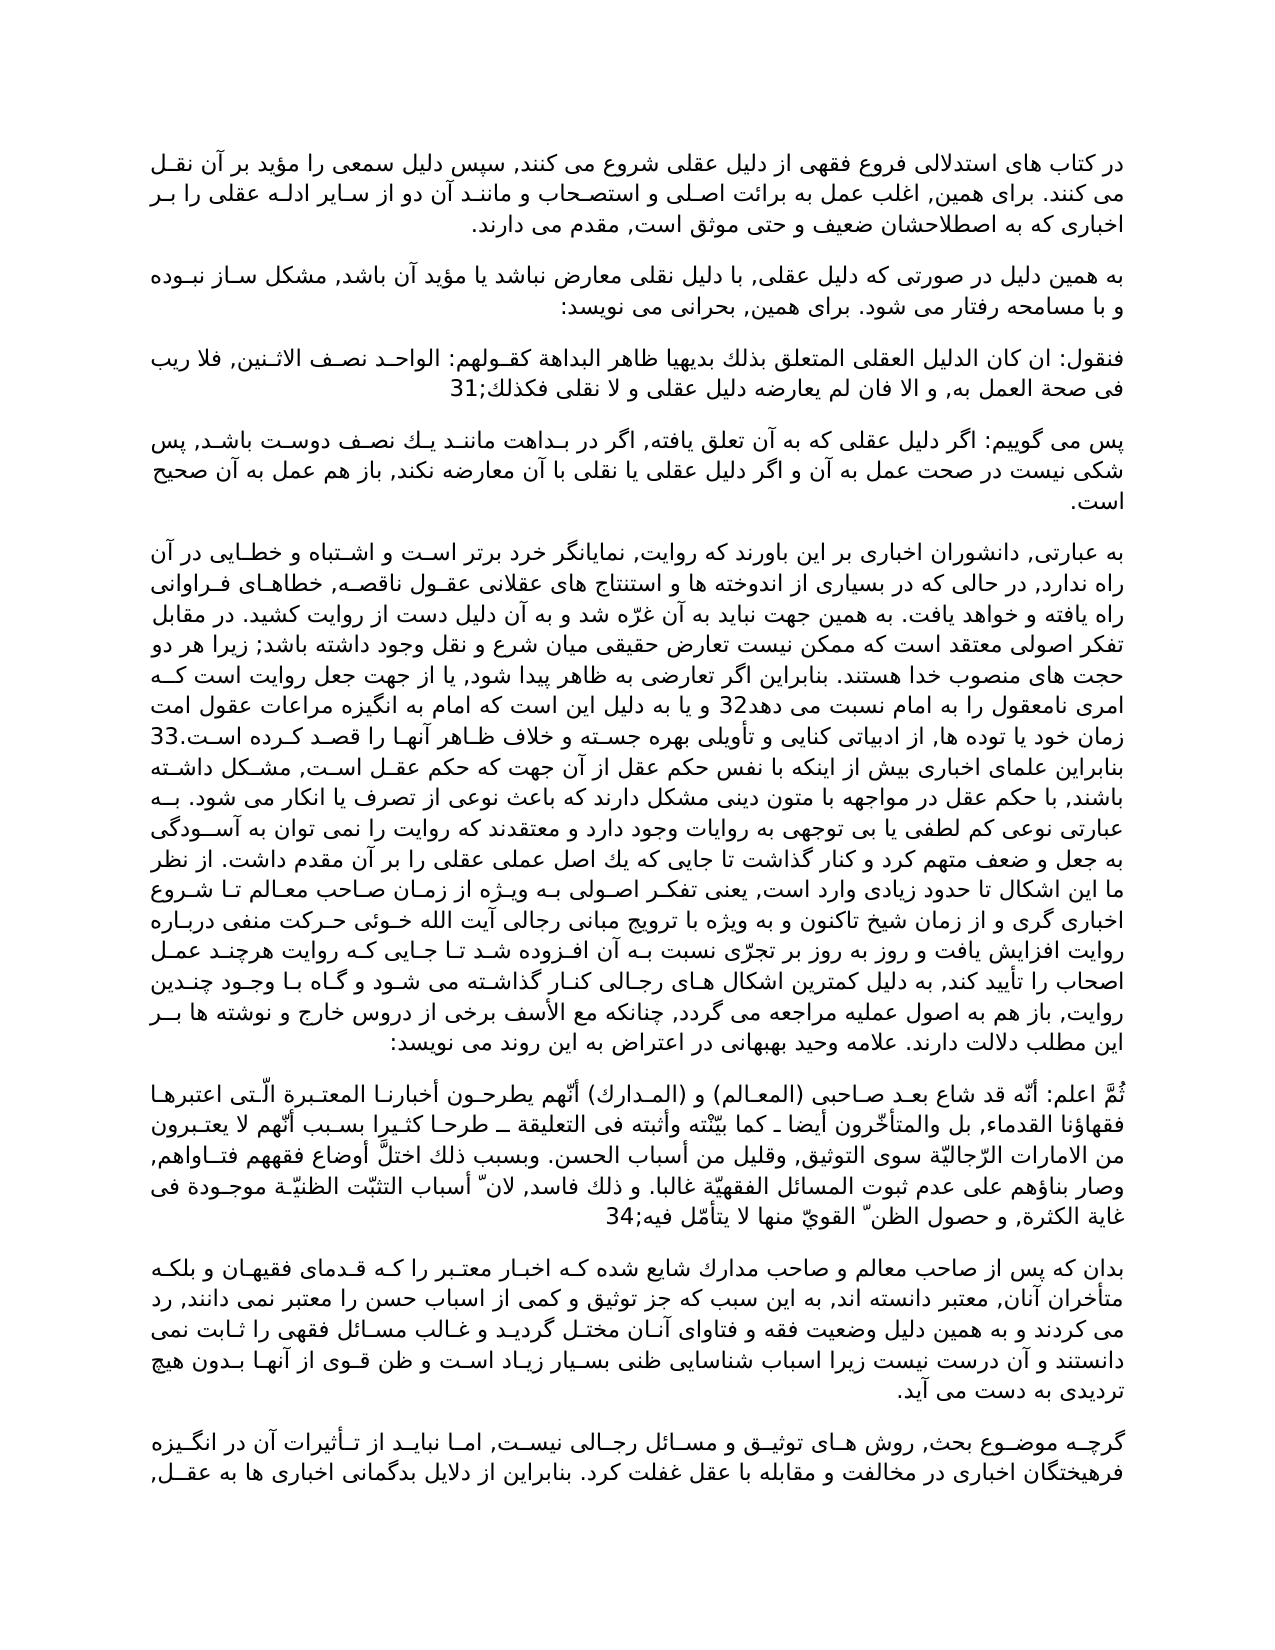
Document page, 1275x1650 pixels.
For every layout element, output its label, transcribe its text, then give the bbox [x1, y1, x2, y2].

text به همين دليل در صورتى كه دليل عقلى, با دليل نقلى معارض نباشد يا مؤيد آن باشد, مشكل ساز نبوده و با مسامحه رفتار مى شود. براى همين, بحرانى مى نويسد: [150, 263, 1125, 320]
text پس مى گوييم: اگر دليل عقلى كه به آن تعلق يافته, اگر در بداهت مانند يك نصف دوست باشد, پس شكى نيست در صحت عمل به آن و اگر دليل عقلى يا نقلى با آن معارضه نكند, باز هم عمل به آن صحيح است. [150, 427, 1125, 515]
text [150, 1429, 1125, 1486]
text ثُمَّ اعلم: أنّه قد شاع بعد صاحبى (المعالم) و (المدارك) أنّهم يطرحون أخبارنا المعتبرة الّتى اعتبرها فقهاؤنا القدماء, بل والمتأخّرون أيضا ـ كما بيّنْته وأثبته فى التعليقة ـ طرحا كثيرا بسبب أنّهم لا يعتبرون من الامارات الرّجاليّة سوى التوثيق, وقليل من أسباب الحسن. وبسبب ذلك اختلَّ أوضاع فقههم فتاواهم, وصار بناؤهم على عدم ثبوت المسائل الفقهيّة غالبا. و ذلك فاسد, لان ّ أسباب التثبّت الظنيّة موجودة فى غاية الكثرة, و حصول الظن ّ القويّ منها لا يتأمّل فيه;34 [150, 1081, 1125, 1230]
text به عبارتى, دانشوران اخبارى بر اين باورند كه روايت, نمايانگر خرد برتر است و اشتباه و خطايى در آن راه ندارد, در حالى كه در بسيارى از اندوخته ها و استنتاج هاى عقلانى عقول ناقصه, خطاهاى فراوانى راه يافته و خواهد يافت. به همين جهت نبايد به آن غرّه شد و به آن دليل دست از روايت كشيد. در مقابل تفكر اصولى معتقد است كه ممكن نيست تعارض حقيقى ميان شرع و نقل وجود داشته باشد; زيرا هر دو حجت هاى منصوب خدا هستند. بنابراين اگر تعارضى به ظاهر پيدا شود, يا از جهت جعل روايت است كه امرى نامعقول را به امام نسبت مى دهد32 و يا به دليل اين است كه امام به انگيزه مراعات عقول امت زمان خود يا توده ها, از ادبياتى كنايى و تأويلى بهره جسته و خلاف ظاهر آنها را قصد كرده است.33 بنابراين علماى اخبارى بيش از اينكه با نفس حكم عقل از آن جهت كه حكم عقل است, مشكل داشته باشند, با حكم عقل در مواجهه با متون دينى مشكل دارند كه باعث نوعى از تصرف يا انكار مى شود. به عبارتى نوعى كم لطفى يا بى توجهى به روايات وجود دارد و معتقدند كه روايت را نمى توان به آسودگى به جعل و ضعف متهم كرد و كنار گذاشت تا جايى كه يك اصل عملى عقلى را بر آن مقدم داشت. از نظر ما اين اشكال تا حدود زيادى وارد است, يعنى تفكر اصولى به ويژه از زمان صاحب معالم تا شروع اخبارى گرى و از زمان شيخ تاكنون و به ويژه با ترويج مبانى رجالى آيت الله خوئى حركت منفى درباره روايت افزايش يافت و روز به روز بر تجرّى نسبت به آن افزوده شد تا جايى كه روايت هرچند عمل اصحاب را تأييد كند, به دليل كمترين اشكال هاى رجالى كنار گذاشته مى شود و گاه با وجود چندين روايت, باز هم به اصول عمليه مراجعه مى گردد, چنانكه مع الأسف برخى از دروس خارج و نوشته ها بر اين مطلب دلالت دارند. علامه وحيد بهبهانى در اعتراض به اين روند مى نويسد: [150, 539, 1125, 1056]
text بدان كه پس از صاحب معالم و صاحب مدارك شايع شده كه اخبار معتبر را كه قدماى فقيهان و بلكه متأخران آنان, معتبر دانسته اند, به اين سبب كه جز توثيق و كمى از اسباب حسن را معتبر نمى دانند, رد مى كردند و به همين دليل وضعيت فقه و فتاواى آنان مختل گرديد و غالب مسائل فقهى را ثابت نمى دانستند و آن درست نيست زيرا اسباب شناسايى ظنى بسيار زياد است و ظن قوى از آنها بدون هيچ ترديدى به دست مى آيد. [150, 1255, 1125, 1404]
text در كتاب هاى استدلالى فروع فقهى از دليل عقلى شروع مى كنند, سپس دليل سمعى را مؤيد بر آن نقل مى كنند. براى همين, اغلب عمل به برائت اصلى و استصحاب و مانند آن دو از ساير ادله عقلى را بر اخبارى كه به اصطلاحشان ضعيف و حتى موثق است, مقدم مى دارند. [150, 150, 1125, 238]
text فنقول: ان كان الدليل العقلى المتعلق بذلك بديهيا ظاهر البداهة كقولهم: الواحد نصف الاثنين, فلا ريب فى صحة العمل به, و الا فان لم يعارضه دليل عقلى و لا نقلى فكذلك;31 [150, 345, 1125, 402]
